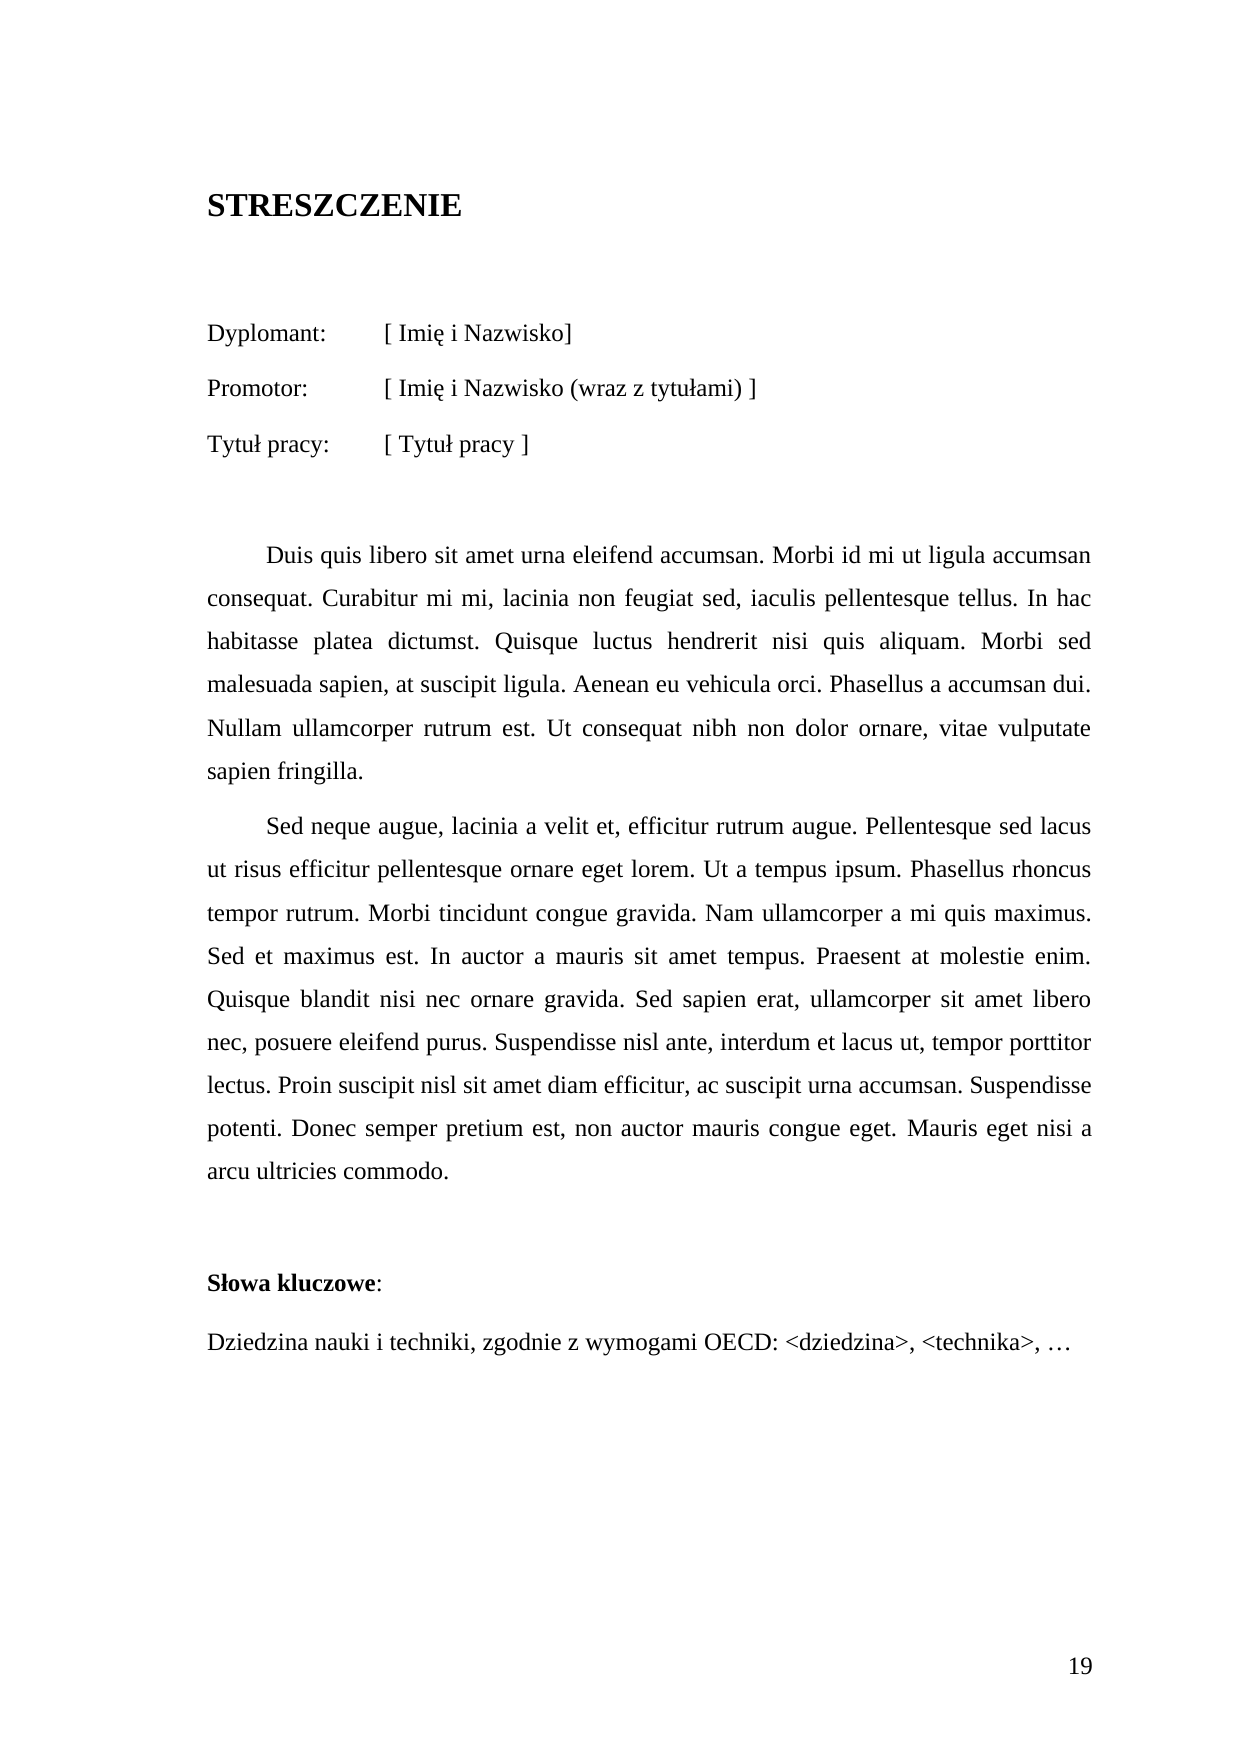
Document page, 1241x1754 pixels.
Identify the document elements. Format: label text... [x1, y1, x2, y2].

text Tytuł pracy: [ Tytuł pracy ] [207, 429, 1092, 458]
text Dyplomant: [ Imię i Nazwisko] [207, 318, 1092, 346]
list Streszczenie [207, 185, 1092, 223]
text Słowa kluczowe: [207, 1268, 1092, 1296]
text Duis quis libero sit amet urna eleifend accumsan. Morbi id mi ut ligula accumsan consequat. Curabitur mi mi, lacinia non feugiat sed, iaculis pellentesque tellus. In hac habitasse platea dictumst. Quisque luctus hendrerit nisi quis aliquam. Morbi sed malesuada sapien, at suscipit ligula. Aenean eu vehicula orci. Phasellus a accumsan dui. Nullam ullamcorper rutrum est. Ut consequat nibh non dolor ornare, vitae vulputate sapien fringilla. [207, 540, 1092, 784]
text Dziedzina nauki i techniki, zgodnie z wymogami OECD: <dziedzina>, <technika>, … [207, 1327, 1092, 1356]
text Sed neque augue, lacinia a velit et, efficitur rutrum augue. Pellentesque sed lacus ut risus efficitur pellentesque ornare eget lorem. Ut a tempus ipsum. Phasellus rhoncus tempor rutrum. Morbi tincidunt congue gravida. Nam ullamcorper a mi quis maximus. Sed et maximus est. In auctor a mauris sit amet tempus. Praesent at molestie enim. Quisque blandit nisi nec ornare gravida. Sed sapien erat, ullamcorper sit amet libero nec, posuere eleifend purus. Suspendisse nisl ante, interdum et lacus ut, tempor porttitor lectus. Proin suscipit nisl sit amet diam efficitur, ac suscipit urna accumsan. Suspendisse potenti. Donec semper pretium est, non auctor mauris congue eget. Mauris eget nisi a arcu ultricies commodo. [207, 811, 1092, 1185]
text Promotor: [ Imię i Nazwisko (wraz z tytułami) ] [207, 373, 1092, 402]
